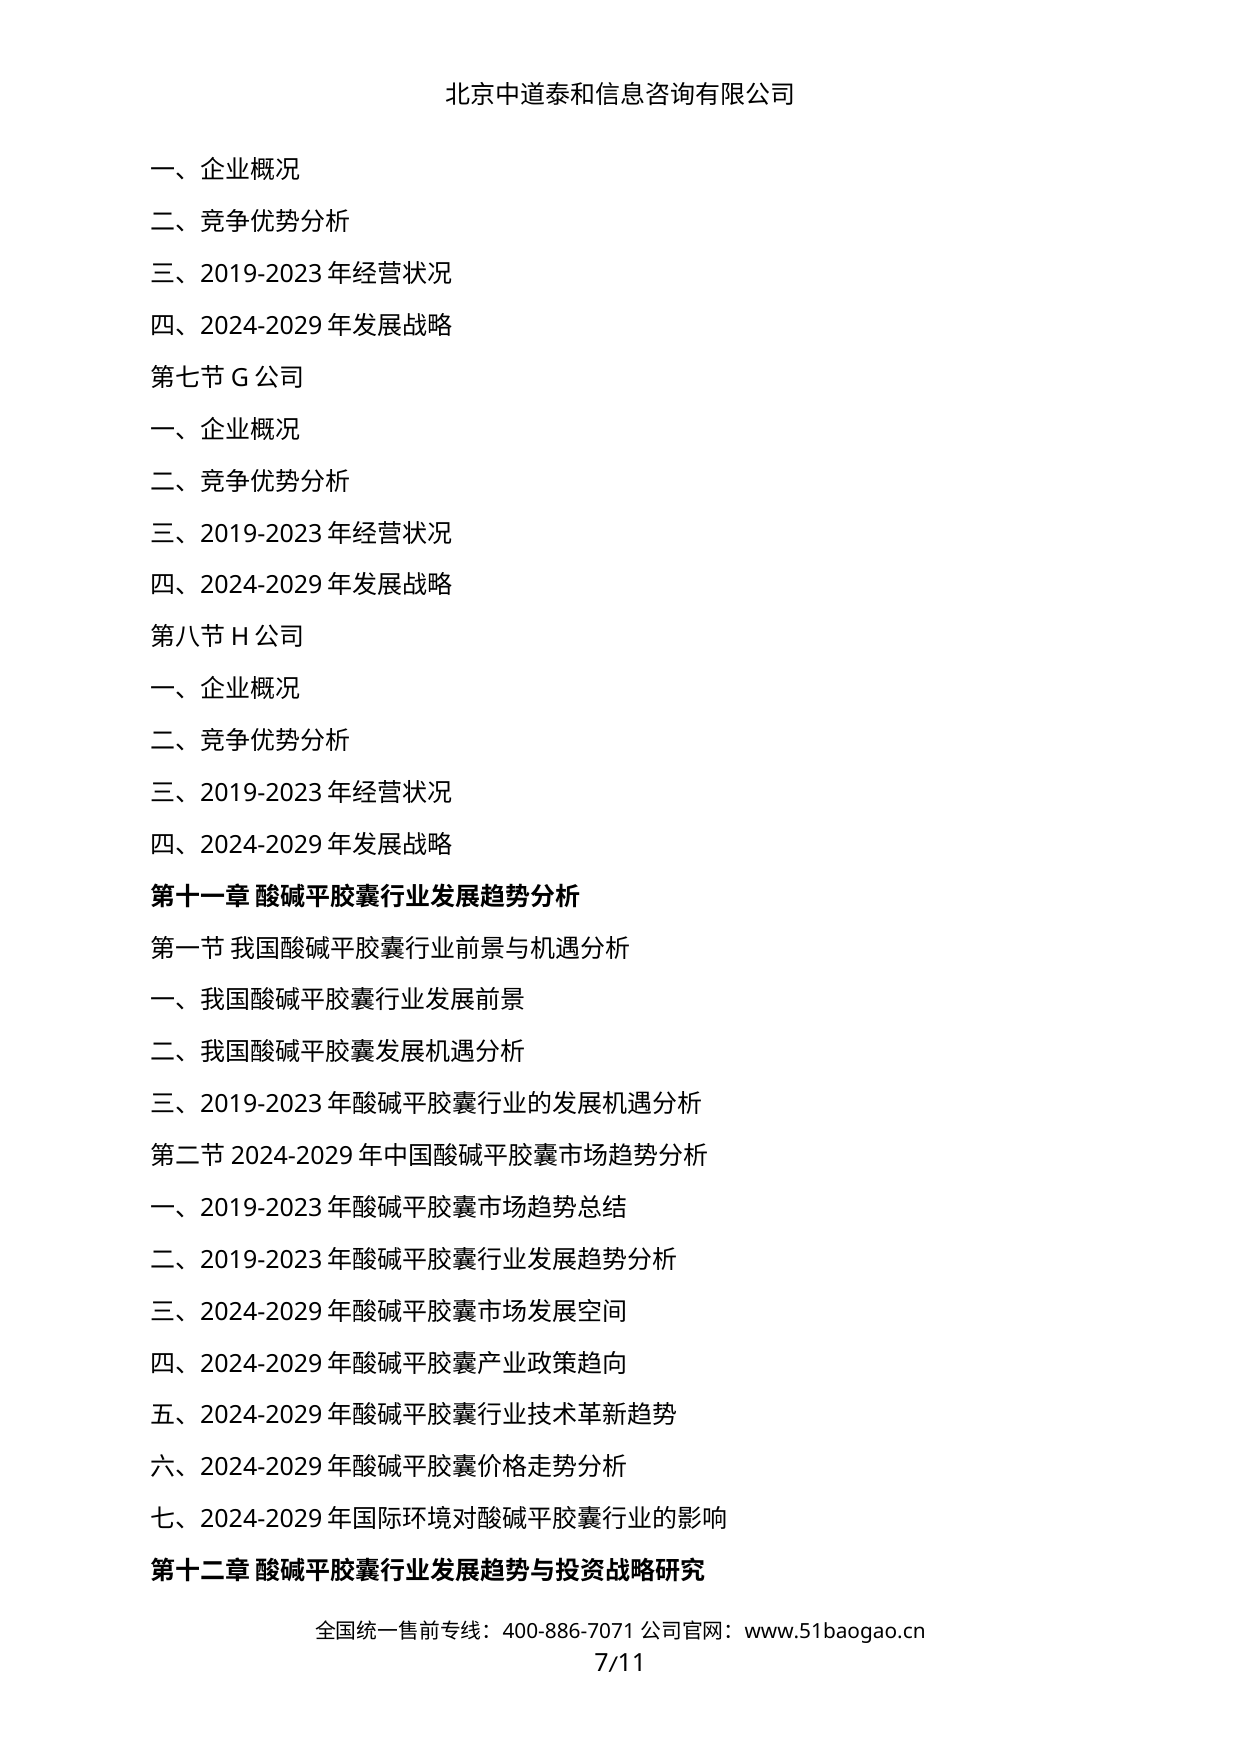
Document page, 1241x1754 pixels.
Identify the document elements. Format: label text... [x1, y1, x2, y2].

text 二、竞争优势分析 [150, 202, 1090, 238]
text 三、2024-2029年酸碱平胶囊市场发展空间 [150, 1291, 1090, 1327]
text 第八节 H公司 [150, 617, 1090, 653]
text 第十一章 酸碱平胶囊行业发展趋势分析 [150, 876, 1090, 912]
text 一、2019-2023年酸碱平胶囊市场趋势总结 [150, 1187, 1090, 1224]
text 四、2024-2029年发展战略 [150, 565, 1090, 601]
text 一、企业概况 [150, 409, 1090, 446]
text 三、2019-2023年酸碱平胶囊行业的发展机遇分析 [150, 1084, 1090, 1120]
text 三、2019-2023年经营状况 [150, 772, 1090, 809]
text 四、2024-2029年酸碱平胶囊产业政策趋向 [150, 1343, 1090, 1379]
text 一、我国酸碱平胶囊行业发展前景 [150, 980, 1090, 1016]
text 一、企业概况 [150, 150, 1090, 186]
text 第七节 G公司 [150, 357, 1090, 394]
text 二、我国酸碱平胶囊发展机遇分析 [150, 1032, 1090, 1068]
text 三、2019-2023年经营状况 [150, 254, 1090, 290]
text 三、2019-2023年经营状况 [150, 513, 1090, 549]
text 二、竞争优势分析 [150, 461, 1090, 497]
text 七、2024-2029年国际环境对酸碱平胶囊行业的影响 [150, 1499, 1090, 1535]
text 二、2019-2023年酸碱平胶囊行业发展趋势分析 [150, 1239, 1090, 1276]
text 第二节 2024-2029年中国酸碱平胶囊市场趋势分析 [150, 1136, 1090, 1172]
text 四、2024-2029年发展战略 [150, 306, 1090, 342]
text 五、2024-2029年酸碱平胶囊行业技术革新趋势 [150, 1395, 1090, 1431]
text 六、2024-2029年酸碱平胶囊价格走势分析 [150, 1447, 1090, 1483]
text 一、企业概况 [150, 669, 1090, 705]
text 第十二章 酸碱平胶囊行业发展趋势与投资战略研究 [150, 1551, 1090, 1587]
text 二、竞争优势分析 [150, 721, 1090, 757]
text 第一节 我国酸碱平胶囊行业前景与机遇分析 [150, 928, 1090, 964]
text 四、2024-2029年发展战略 [150, 824, 1090, 861]
